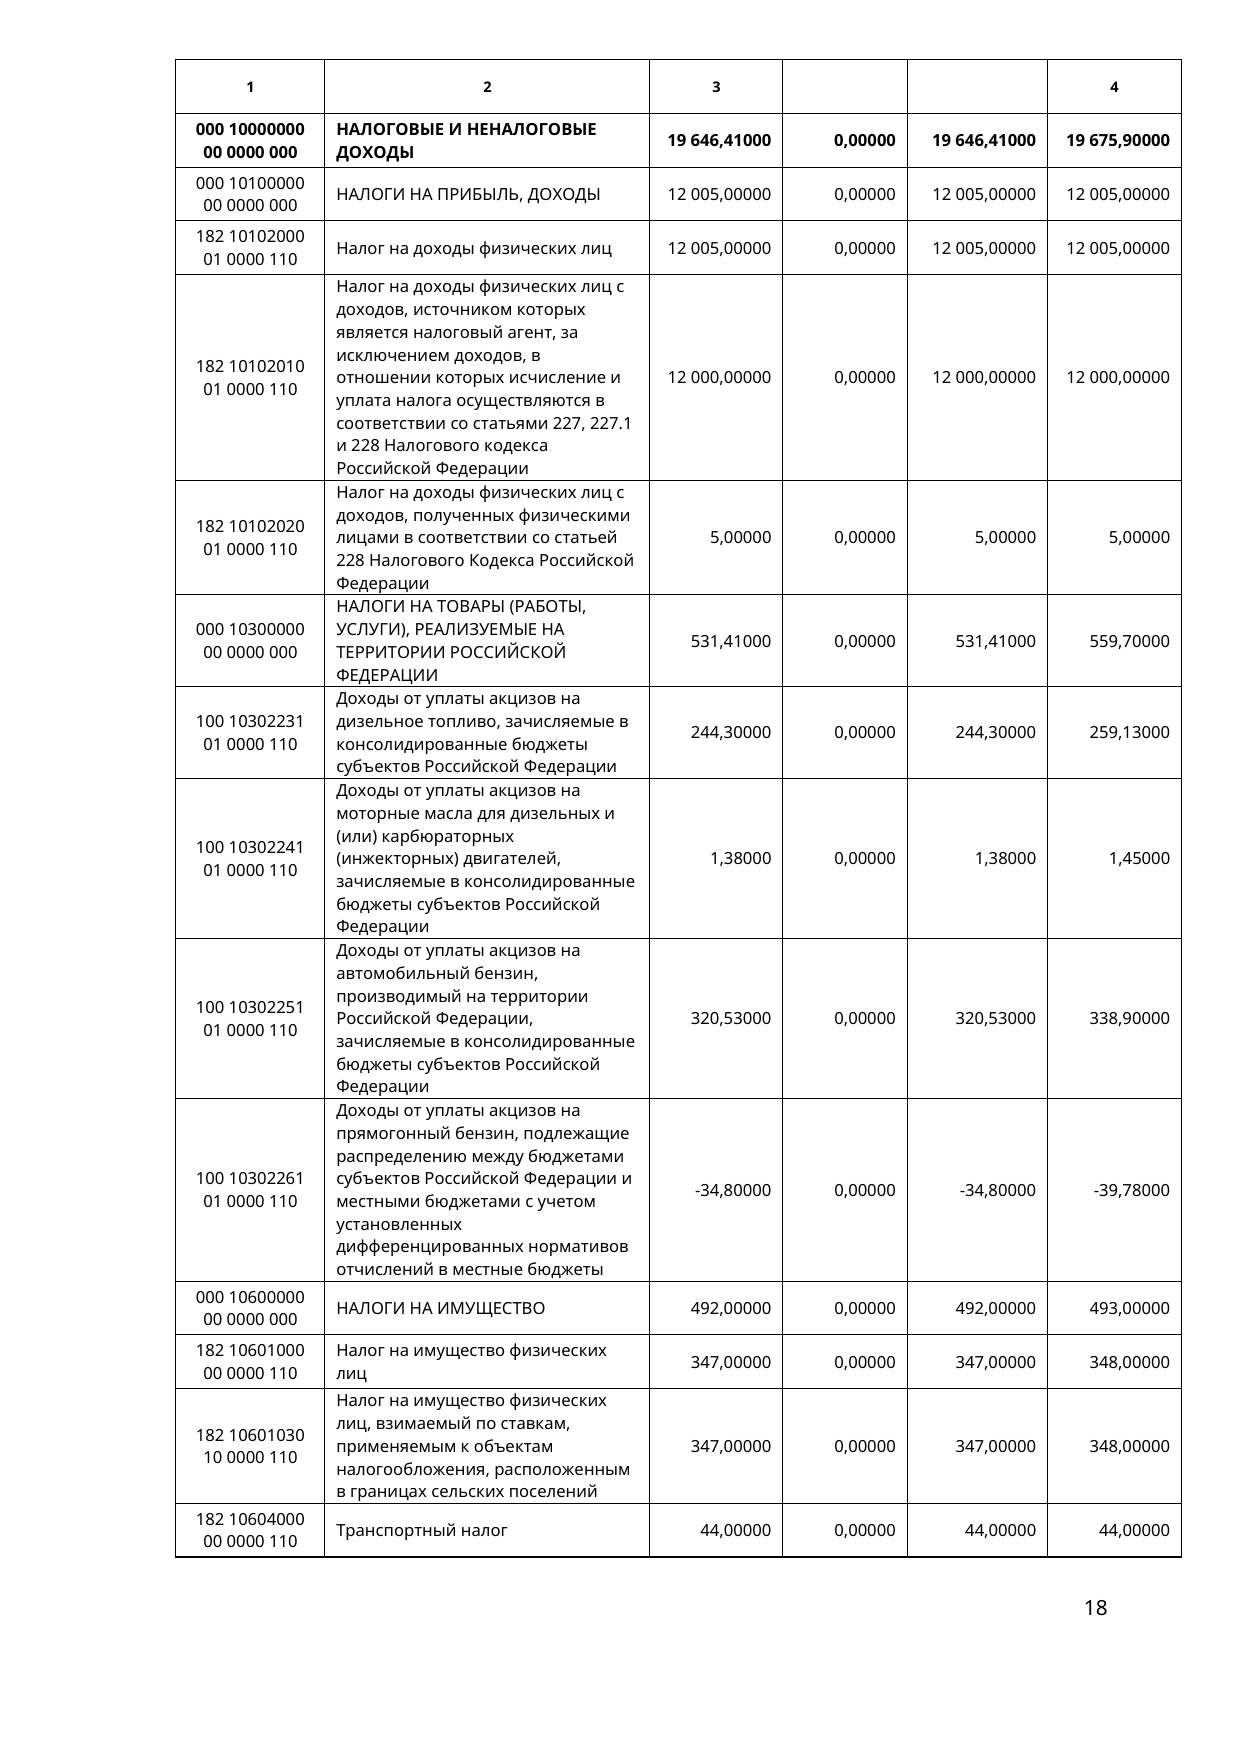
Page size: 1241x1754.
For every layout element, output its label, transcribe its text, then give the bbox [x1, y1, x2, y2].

table_cell 0,00000 [783, 1099, 907, 1281]
table_cell Доходы от уплаты акцизов на дизельное топливо, зачисляемые в консолидированные бюджеты субъектов Российской Федерации [325, 687, 649, 778]
table_cell 347,00000 [650, 1389, 782, 1503]
table_cell 2 [325, 60, 649, 113]
table_cell 182 10102010 01 0000 110 [176, 275, 324, 479]
table_cell 492,00000 [908, 1282, 1047, 1334]
table_cell 320,53000 [650, 939, 782, 1098]
table_cell 531,41000 [908, 595, 1047, 686]
table_cell 12 000,00000 [1048, 275, 1181, 479]
table_cell 000 10100000 00 0000 000 [176, 168, 324, 220]
table_cell 12 005,00000 [1048, 221, 1181, 274]
table_cell 347,00000 [650, 1335, 782, 1388]
table_cell 19 646,41000 [908, 114, 1047, 167]
table_cell 3 [650, 60, 782, 113]
table_cell 0,00000 [783, 221, 907, 274]
table_cell 347,00000 [908, 1335, 1047, 1388]
table_cell 0,00000 [783, 1335, 907, 1388]
table_cell 12 000,00000 [650, 275, 782, 479]
table_cell 44,00000 [650, 1504, 782, 1556]
table_cell 182 10601030 10 0000 110 [176, 1389, 324, 1503]
table_cell 531,41000 [650, 595, 782, 686]
table_cell 259,13000 [1048, 687, 1181, 778]
table_cell 100 10302261 01 0000 110 [176, 1099, 324, 1281]
table_cell 244,30000 [908, 687, 1047, 778]
table_cell 0,00000 [783, 1282, 907, 1334]
table_cell 000 10300000 00 0000 000 [176, 595, 324, 686]
table_cell 1,38000 [650, 779, 782, 938]
table_cell 12 005,00000 [650, 168, 782, 220]
table_cell 19 675,90000 [1048, 114, 1181, 167]
table_cell 19 646,41000 [650, 114, 782, 167]
table_cell 1 [176, 60, 324, 113]
table_cell 0,00000 [783, 275, 907, 479]
table_cell Налог на доходы физических лиц с доходов, источником которых является налоговый агент, за исключением доходов, в отношении которых исчисление и уплата налога осуществляются в соответствии со статьями 227, 227.1 и 228 Налогового кодекса Российской Федерации [325, 275, 649, 479]
table_cell 100 10302231 01 0000 110 [176, 687, 324, 778]
table_cell 5,00000 [1048, 481, 1181, 594]
table_cell НАЛОГИ НА ТОВАРЫ (РАБОТЫ, УСЛУГИ), РЕАЛИЗУЕМЫЕ НА ТЕРРИТОРИИ РОССИЙСКОЙ ФЕДЕРАЦИИ [325, 595, 649, 686]
table_cell 1,45000 [1048, 779, 1181, 938]
table_cell НАЛОГИ НА ПРИБЫЛЬ, ДОХОДЫ [325, 168, 649, 220]
table_cell 0,00000 [783, 114, 907, 167]
table_cell 0,00000 [783, 687, 907, 778]
table_cell 348,00000 [1048, 1335, 1181, 1388]
table_cell 44,00000 [908, 1504, 1047, 1556]
table_cell 100 10302241 01 0000 110 [176, 779, 324, 938]
table_cell 0,00000 [783, 595, 907, 686]
table_cell 493,00000 [1048, 1282, 1181, 1334]
table_cell Налог на доходы физических лиц с доходов, полученных физическими лицами в соответствии со статьей 228 Налогового Кодекса Российской Федерации [325, 481, 649, 594]
table_cell 244,30000 [650, 687, 782, 778]
table_cell 5,00000 [908, 481, 1047, 594]
table_cell 100 10302251 01 0000 110 [176, 939, 324, 1098]
table_cell 1,38000 [908, 779, 1047, 938]
table_cell Налог на доходы физических лиц [325, 221, 649, 274]
table_cell 320,53000 [908, 939, 1047, 1098]
table_cell 348,00000 [1048, 1389, 1181, 1503]
table_cell 12 005,00000 [650, 221, 782, 274]
table_cell НАЛОГОВЫЕ И НЕНАЛОГОВЫЕ ДОХОДЫ [325, 114, 649, 167]
table_cell Доходы от уплаты акцизов на прямогонный бензин, подлежащие распределению между бюджетами субъектов Российской Федерации и местными бюджетами с учетом установленных дифференцированных нормативов отчислений в местные бюджеты [325, 1099, 649, 1281]
table_cell Доходы от уплаты акцизов на моторные масла для дизельных и (или) карбюраторных (инжекторных) двигателей, зачисляемые в консолидированные бюджеты субъектов Российской Федерации [325, 779, 649, 938]
table_cell [783, 60, 907, 113]
table_cell 5,00000 [650, 481, 782, 594]
table_cell [908, 60, 1047, 113]
table_cell 12 005,00000 [908, 168, 1047, 220]
table_cell 44,00000 [1048, 1504, 1181, 1556]
table_cell 0,00000 [783, 779, 907, 938]
table_cell 182 10102020 01 0000 110 [176, 481, 324, 594]
table_cell 0,00000 [783, 168, 907, 220]
table_cell 12 005,00000 [1048, 168, 1181, 220]
table_cell 0,00000 [783, 481, 907, 594]
table_cell 4 [1048, 60, 1181, 113]
table_cell Доходы от уплаты акцизов на автомобильный бензин, производимый на территории Российской Федерации, зачисляемые в консолидированные бюджеты субъектов Российской Федерации [325, 939, 649, 1098]
table_cell 000 10000000 00 0000 000 [176, 114, 324, 167]
table_cell 338,90000 [1048, 939, 1181, 1098]
table_cell -34,80000 [650, 1099, 782, 1281]
table_cell 000 10600000 00 0000 000 [176, 1282, 324, 1334]
table_cell 559,70000 [1048, 595, 1181, 686]
table_cell 0,00000 [783, 1504, 907, 1556]
table_cell Налог на имущество физических лиц [325, 1335, 649, 1388]
table_cell 492,00000 [650, 1282, 782, 1334]
table_cell 347,00000 [908, 1389, 1047, 1503]
table_cell Транспортный налог [325, 1504, 649, 1556]
table_cell 12 000,00000 [908, 275, 1047, 479]
table_cell 0,00000 [783, 939, 907, 1098]
table_cell 182 10102000 01 0000 110 [176, 221, 324, 274]
table_cell 12 005,00000 [908, 221, 1047, 274]
table_cell 182 10601000 00 0000 110 [176, 1335, 324, 1388]
table_cell 182 10604000 00 0000 110 [176, 1504, 324, 1556]
table_cell Налог на имущество физических лиц, взимаемый по ставкам, применяемым к объектам налогообложения, расположенным в границах сельских поселений [325, 1389, 649, 1503]
table_cell 0,00000 [783, 1389, 907, 1503]
table_cell -34,80000 [908, 1099, 1047, 1281]
table_cell НАЛОГИ НА ИМУЩЕСТВО [325, 1282, 649, 1334]
table_cell -39,78000 [1048, 1099, 1181, 1281]
